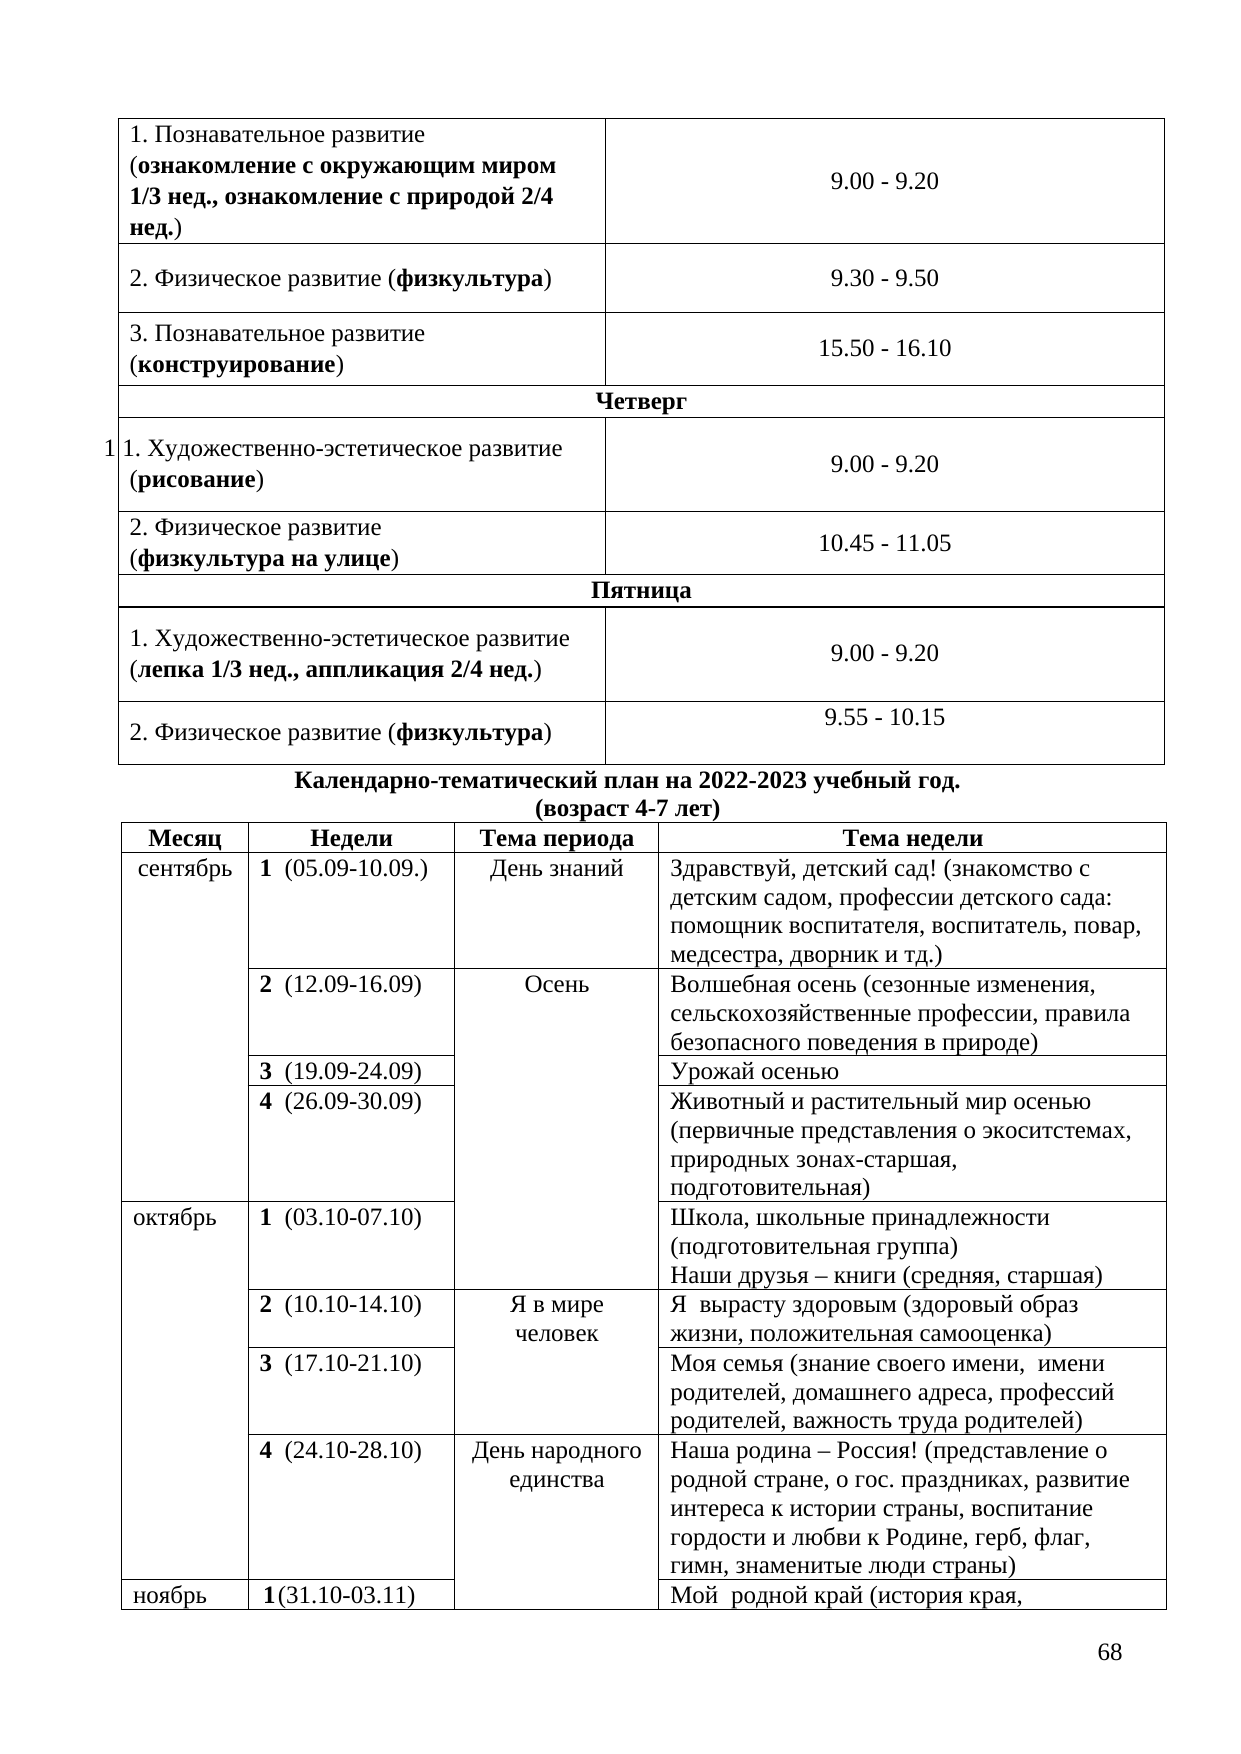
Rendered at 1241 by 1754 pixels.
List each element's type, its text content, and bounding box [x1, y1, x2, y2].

table_cell 9.30 - 9.50 [606, 244, 1164, 312]
text (возраст 4-7 лет) [133, 793, 1122, 822]
table_cell 1. Познавательное развитие (ознакомление с окружающим миром 1/3 нед., ознакомление с природой 2/4 нед.) [119, 119, 605, 243]
text Календарно-тематический план на 2022-2023 учебный год. [133, 765, 1122, 793]
table_cell 4 (24.10-28.10) [249, 1435, 454, 1579]
table_cell Школа, школьные принадлежности (подготовительная группа) Наши друзья – книги (средняя, старшая) [659, 1202, 1166, 1288]
table_cell 1. Художественно-эстетическое развитие (лепка 1/3 нед., аппликация 2/4 нед.) [119, 608, 605, 701]
table_cell сентябрь [122, 853, 248, 1201]
table_cell 9.00 - 9.20 [606, 608, 1164, 701]
table_cell 1 (05.09-10.09.) [249, 853, 454, 968]
table_cell 1 (03.10-07.10) [249, 1202, 454, 1288]
table_cell 1 1. Художественно-эстетическое развитие (рисование) [119, 418, 605, 511]
table_cell Здравствуй, детский сад! (знакомство с детским садом, профессии детского сада: помощник воспитателя, воспитатель, повар, медсестра, дворник и тд.) [659, 853, 1166, 968]
table_header Месяц [122, 823, 248, 852]
table_cell 9.55 - 10.15 [606, 702, 1164, 764]
table_cell Урожай осенью [659, 1056, 1166, 1085]
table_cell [249, 1580, 454, 1609]
table_cell 2. Физическое развитие (физкультура) [119, 702, 605, 764]
table_cell Животный и растительный мир осенью (первичные представления о экоситстемах, природных зонах-старшая, подготовительная) [659, 1086, 1166, 1201]
table_cell Четверг [119, 386, 1164, 417]
table_cell Волшебная осень (сезонные изменения, сельскохозяйственные профессии, правила безопасного поведения в природе) [659, 969, 1166, 1055]
table_cell 3 (17.10-21.10) [249, 1348, 454, 1434]
table_header Тема недели [659, 823, 1166, 852]
table_cell 15.50 - 16.10 [606, 313, 1164, 385]
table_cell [659, 1580, 1166, 1609]
table_header Тема периода [455, 823, 658, 852]
table_cell 9.00 - 9.20 [606, 418, 1164, 511]
table_cell День знаний [455, 853, 658, 968]
table_cell 4 (26.09-30.09) [249, 1086, 454, 1201]
table_cell День народного единства [455, 1435, 658, 1609]
table_cell 10.45 - 11.05 [606, 512, 1164, 574]
table_cell Я вырасту здоровым (здоровый образ жизни, положительная самооценка) [659, 1290, 1166, 1347]
table_cell Пятница [119, 575, 1164, 606]
table_cell Моя семья (знание своего имени, имени родителей, домашнего адреса, профессий родителей, важность труда родителей) [659, 1348, 1166, 1434]
table_cell 3 (19.09-24.09) [249, 1056, 454, 1085]
table_cell 2 (12.09-16.09) [249, 969, 454, 1055]
table_cell октябрь [122, 1202, 248, 1579]
table_cell Я в мире человек [455, 1290, 658, 1434]
table_cell ноябрь [122, 1580, 248, 1609]
table_cell 9.00 - 9.20 [606, 119, 1164, 243]
table_cell Наша родина – Россия! (представление о родной стране, о гос. праздниках, развитие интереса к истории страны, воспитание гордости и любви к Родине, герб, флаг, гимн, знаменитые люди страны) [659, 1435, 1166, 1579]
table_cell 3. Познавательное развитие (конструирование) [119, 313, 605, 385]
table_cell 2. Физическое развитие (физкультура) [119, 244, 605, 312]
table_header Недели [249, 823, 454, 852]
table_cell 2 (10.10-14.10) [249, 1290, 454, 1347]
table_cell Осень [455, 969, 658, 1288]
table_cell 2. Физическое развитие (физкультура на улице) [119, 512, 605, 574]
